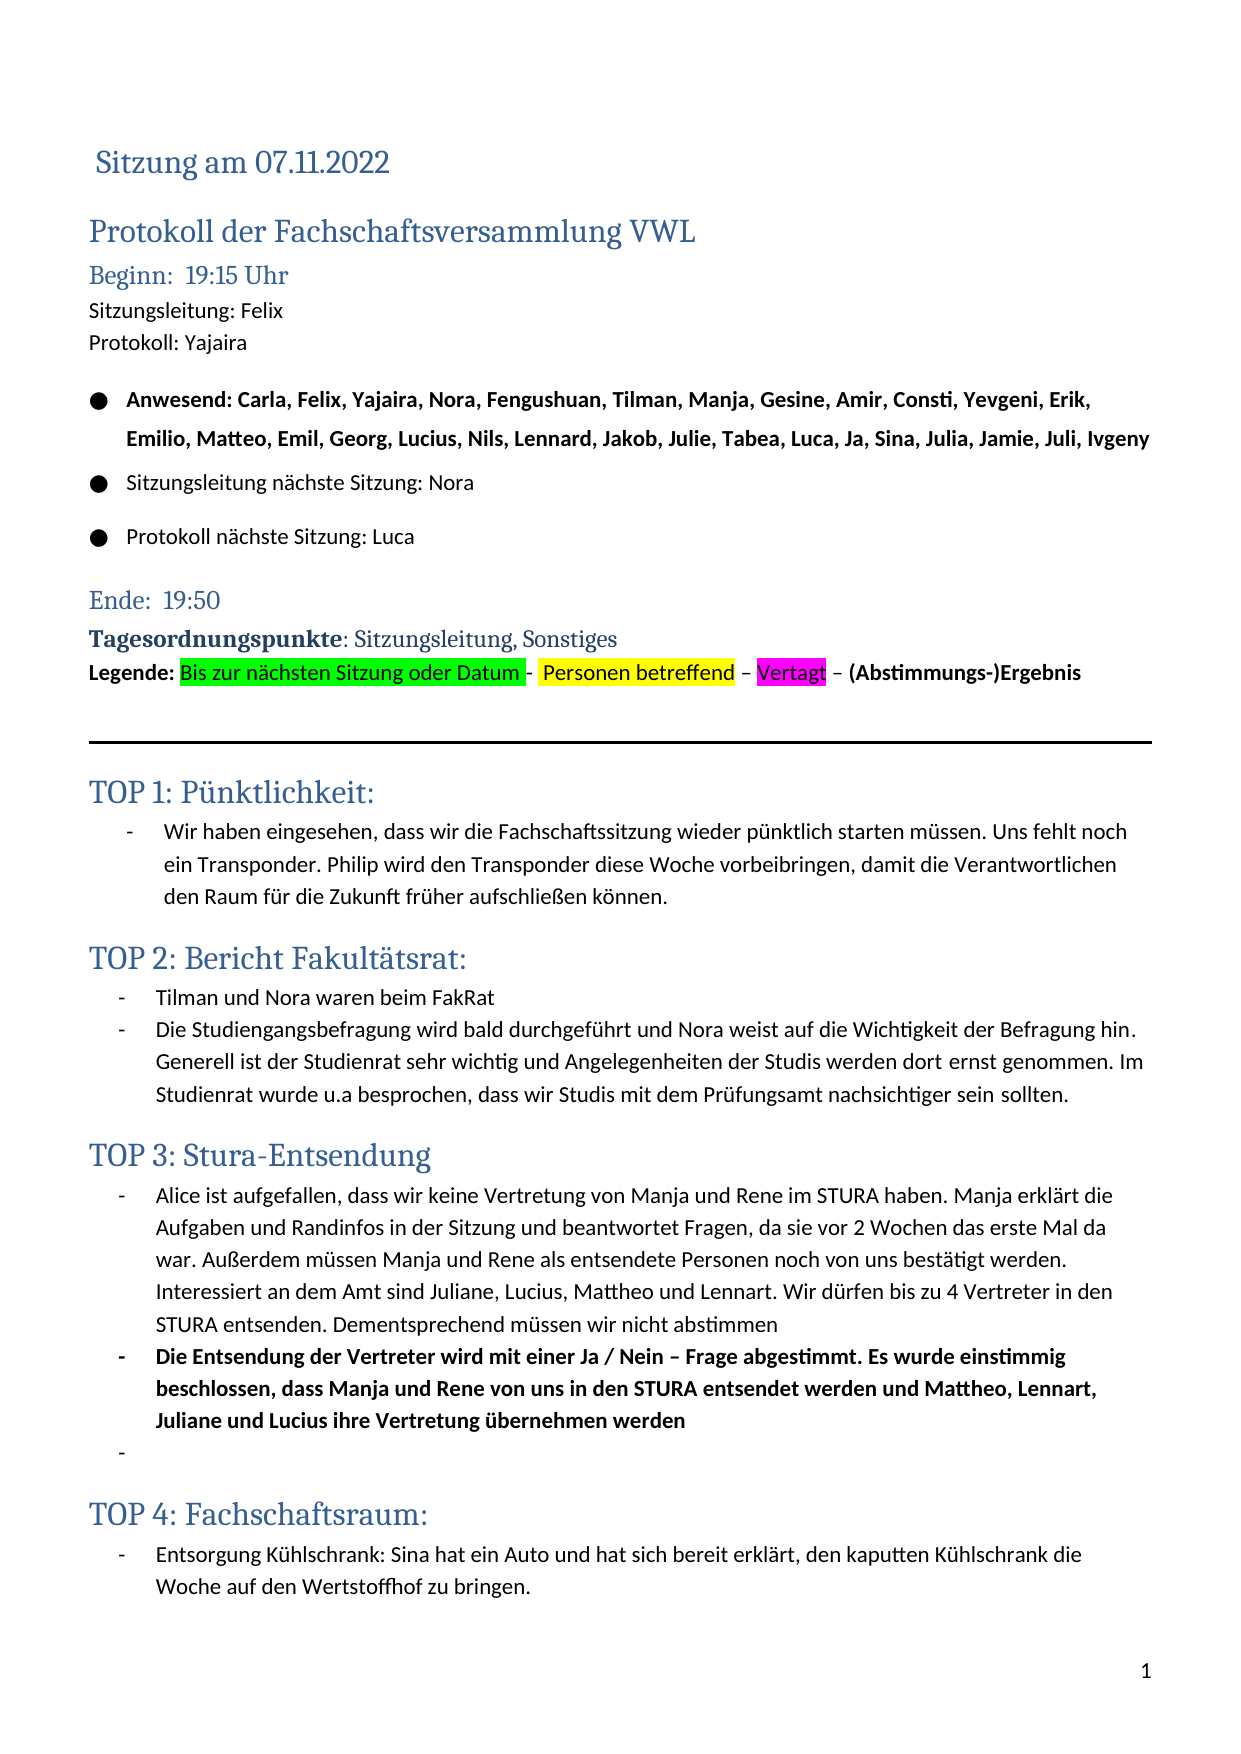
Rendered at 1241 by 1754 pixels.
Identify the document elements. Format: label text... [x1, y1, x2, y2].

list Tilman und Nora waren beim FakRat [118, 983, 1152, 1011]
list Die Studiengangsbefragung wird bald durchgeführt und Nora weist auf die Wichtigkeit der Befragung hin. Generell ist der Studienrat sehr wichtig und Angelegenheiten der Studis werden dort ernst genommen. Im Studienrat wurde u.a besprochen, dass wir Studis mit dem Prüfungsamt nachsichtiger sein sollten. [118, 1015, 1152, 1108]
list Entsorgung Kühlschrank: Sina hat ein Auto und hat sich bereit erklärt, den kaputten Kühlschrank die Woche auf den Wertstoffhof zu bringen. [118, 1540, 1152, 1600]
list Protokoll nächste Sitzung: Luca [89, 510, 1152, 557]
subtitle TOP 3: Stura-Entsendung [89, 1137, 1152, 1175]
list Anwesend: Carla, Felix, Yajaira, Nora, Fengushuan, Tilman, Manja, Gesine, Amir, Consti, Yevgeni, Erik, Emilio, Matteo, Emil, Georg, Lucius, Nils, Lennard, Jakob, Julie, Tabea, Luca, Ja, Sina, Julia, Jamie, Juli, Ivgeny [89, 373, 1152, 452]
subtitle TOP 4: Fachschaftsraum: [89, 1496, 1152, 1534]
subtitle Tagesordnungspunkte: Sitzungsleitung, Sonstiges [89, 625, 1152, 654]
subtitle Sitzung am 07.11.2022 [89, 143, 1152, 181]
text Sitzungsleitung: Felix Protokoll: Yajaira [89, 296, 1152, 356]
subtitle Protokoll der Fachschaftsversammlung VWL [89, 212, 1152, 251]
subtitle Ende: 19:50 [89, 585, 1152, 616]
text Legende: Bis zur nächsten Sitzung oder Datum - Personen betreffend – Vertagt – (Abstimmungs-)Ergebnis [826, 658, 1152, 686]
subtitle TOP 1: Pünktlichkeit: [89, 773, 1152, 812]
list Alice ist aufgefallen, dass wir keine Vertretung von Manja und Rene im STURA haben. Manja erklärt die Aufgaben und Randinfos in der Sitzung und beantwortet Fragen, da sie vor 2 Wochen das erste Mal da war. Außerdem müssen Manja und Rene als entsendete Personen noch von uns bestätigt werden. Interessiert an dem Amt sind Juliane, Lucius, Mattheo und Lennart. Wir dürfen bis zu 4 Vertreter in den STURA entsenden. Dementsprechend müssen wir nicht abstimmen [118, 1181, 1152, 1338]
list Sitzungsleitung nächste Sitzung: Nora [89, 456, 1152, 503]
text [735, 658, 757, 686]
list Wir haben eingesehen, dass wir die Fachschaftssitzung wieder pünktlich starten müssen. Uns fehlt noch ein Transponder. Philip wird den Transponder diese Woche vorbeibringen, damit die Verantwortlichen den Raum für die Zukunft früher aufschließen können. [126, 817, 1152, 910]
subtitle TOP 2: Bericht Fakultätsrat: [89, 939, 1152, 977]
list Die Entsendung der Vertreter wird mit einer Ja / Nein – Frage abgestimmt. Es wurde einstimmig beschlossen, dass Manja und Rene von uns in den STURA entsendet werden und Mattheo, Lennart, Juliane und Lucius ihre Vertretung übernehmen werden [118, 1342, 1152, 1434]
subtitle Beginn: 19:15 Uhr [89, 260, 1152, 292]
